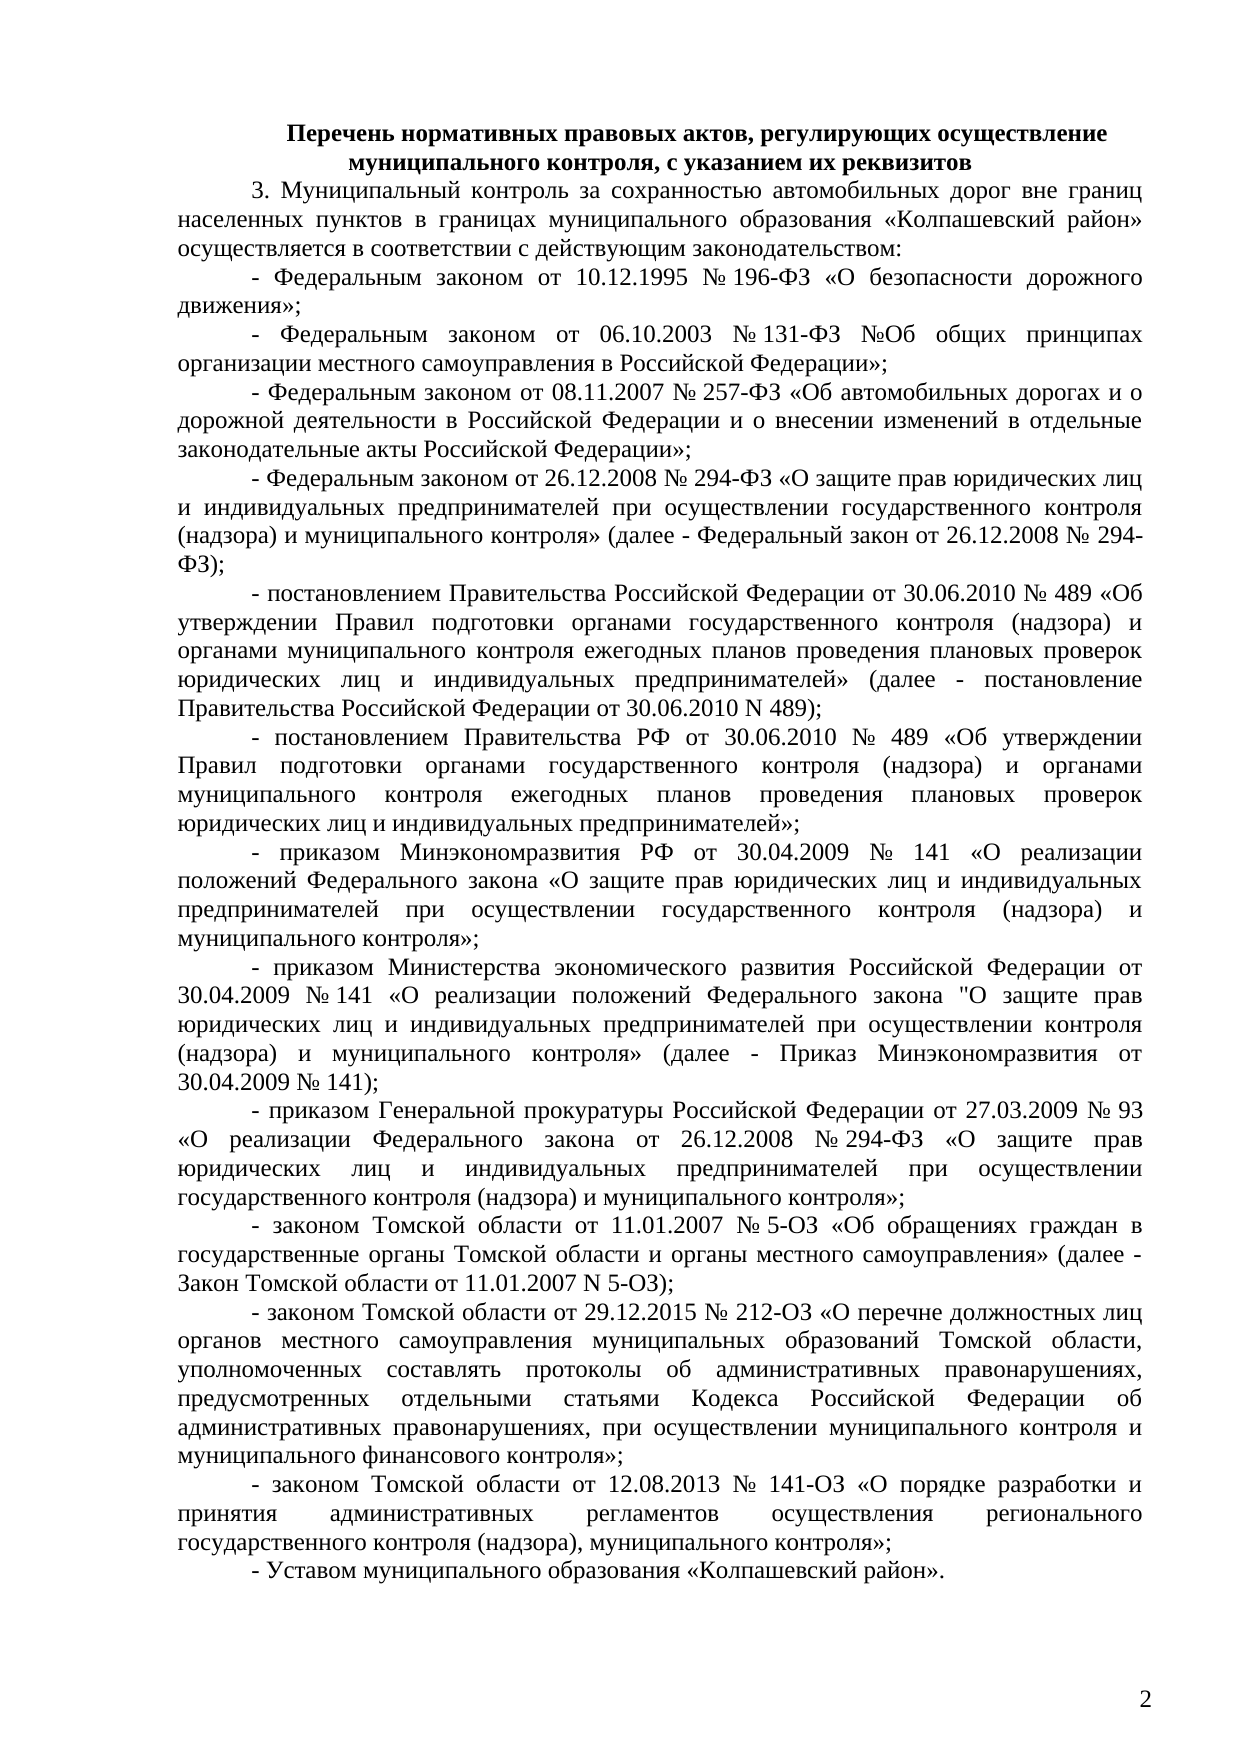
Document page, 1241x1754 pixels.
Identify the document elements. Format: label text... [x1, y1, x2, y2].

text - Федеральным законом от 06.10.2003 № 131-ФЗ №Об общих принципах организации местного самоуправления в Российской Федерации»; [177, 319, 1143, 377]
text - Уставом муниципального образования «Колпашевский район». [177, 1556, 1143, 1584]
text - законом Томской области от 11.01.2007 № 5-ОЗ «Об обращениях граждан в государственные органы Томской области и органы местного самоуправления» (далее - Закон Томской области от 11.01.2007 N 5-ОЗ); [177, 1211, 1143, 1297]
text - приказом Генеральной прокуратуры Российской Федерации от 27.03.2009 № 93 «О реализации Федерального закона от 26.12.2008 № 294-ФЗ «О защите прав юридических лиц и индивидуальных предпринимателей при осуществлении государственного контроля (надзора) и муниципального контроля»; [177, 1096, 1143, 1211]
text - приказом Минэкономразвития РФ от 30.04.2009 № 141 «О реализации положений Федерального закона «О защите прав юридических лиц и индивидуальных предпринимателей при осуществлении государственного контроля (надзора) и муниципального контроля»; [177, 837, 1143, 952]
text - законом Томской области от 12.08.2013 № 141-ОЗ «О порядке разработки и принятия административных регламентов осуществления регионального государственного контроля (надзора), муниципального контроля»; [177, 1469, 1143, 1556]
text - Федеральным законом от 26.12.2008 № 294-ФЗ «О защите прав юридических лиц и индивидуальных предпринимателей при осуществлении государственного контроля (надзора) и муниципального контроля» (далее - Федеральный закон от 26.12.2008 № 294-ФЗ); [177, 463, 1143, 578]
text Перечень нормативных правовых актов, регулирующих осуществление муниципального контроля, с указанием их реквизитов [177, 118, 1143, 176]
text - Федеральным законом от 08.11.2007 № 257-ФЗ «Об автомобильных дорогах и о дорожной деятельности в Российской Федерации и о внесении изменений в отдельные законодательные акты Российской Федерации»; [177, 377, 1143, 463]
text - приказом Министерства экономического развития Российской Федерации от 30.04.2009 № 141 «О реализации положений Федерального закона "О защите прав юридических лиц и индивидуальных предпринимателей при осуществлении контроля (надзора) и муниципального контроля» (далее - Приказ Минэкономразвития от 30.04.2009 № 141); [177, 952, 1143, 1096]
text - законом Томской области от 29.12.2015 № 212-ОЗ «О перечне должностных лиц органов местного самоуправления муниципальных образований Томской области, уполномоченных составлять протоколы об административных правонарушениях, предусмотренных отдельными статьями Кодекса Российской Федерации об административных правонарушениях, при осуществлении муниципального контроля и муниципального финансового контроля»; [177, 1297, 1143, 1469]
text - постановлением Правительства РФ от 30.06.2010 № 489 «Об утверждении Правил подготовки органами государственного контроля (надзора) и органами муниципального контроля ежегодных планов проведения плановых проверок юридических лиц и индивидуальных предпринимателей»; [177, 722, 1143, 837]
text - постановлением Правительства Российской Федерации от 30.06.2010 № 489 «Об утверждении Правил подготовки органами государственного контроля (надзора) и органами муниципального контроля ежегодных планов проведения плановых проверок юридических лиц и индивидуальных предпринимателей» (далее - постановление Правительства Российской Федерации от 30.06.2010 N 489); [177, 578, 1143, 722]
text 3. Муниципальный контроль за сохранностью автомобильных дорог вне границ населенных пунктов в границах муниципального образования «Колпашевский район» осуществляется в соответствии с действующим законодательством: [177, 176, 1143, 262]
text - Федеральным законом от 10.12.1995 № 196-ФЗ «О безопасности дорожного движения»; [177, 262, 1143, 319]
